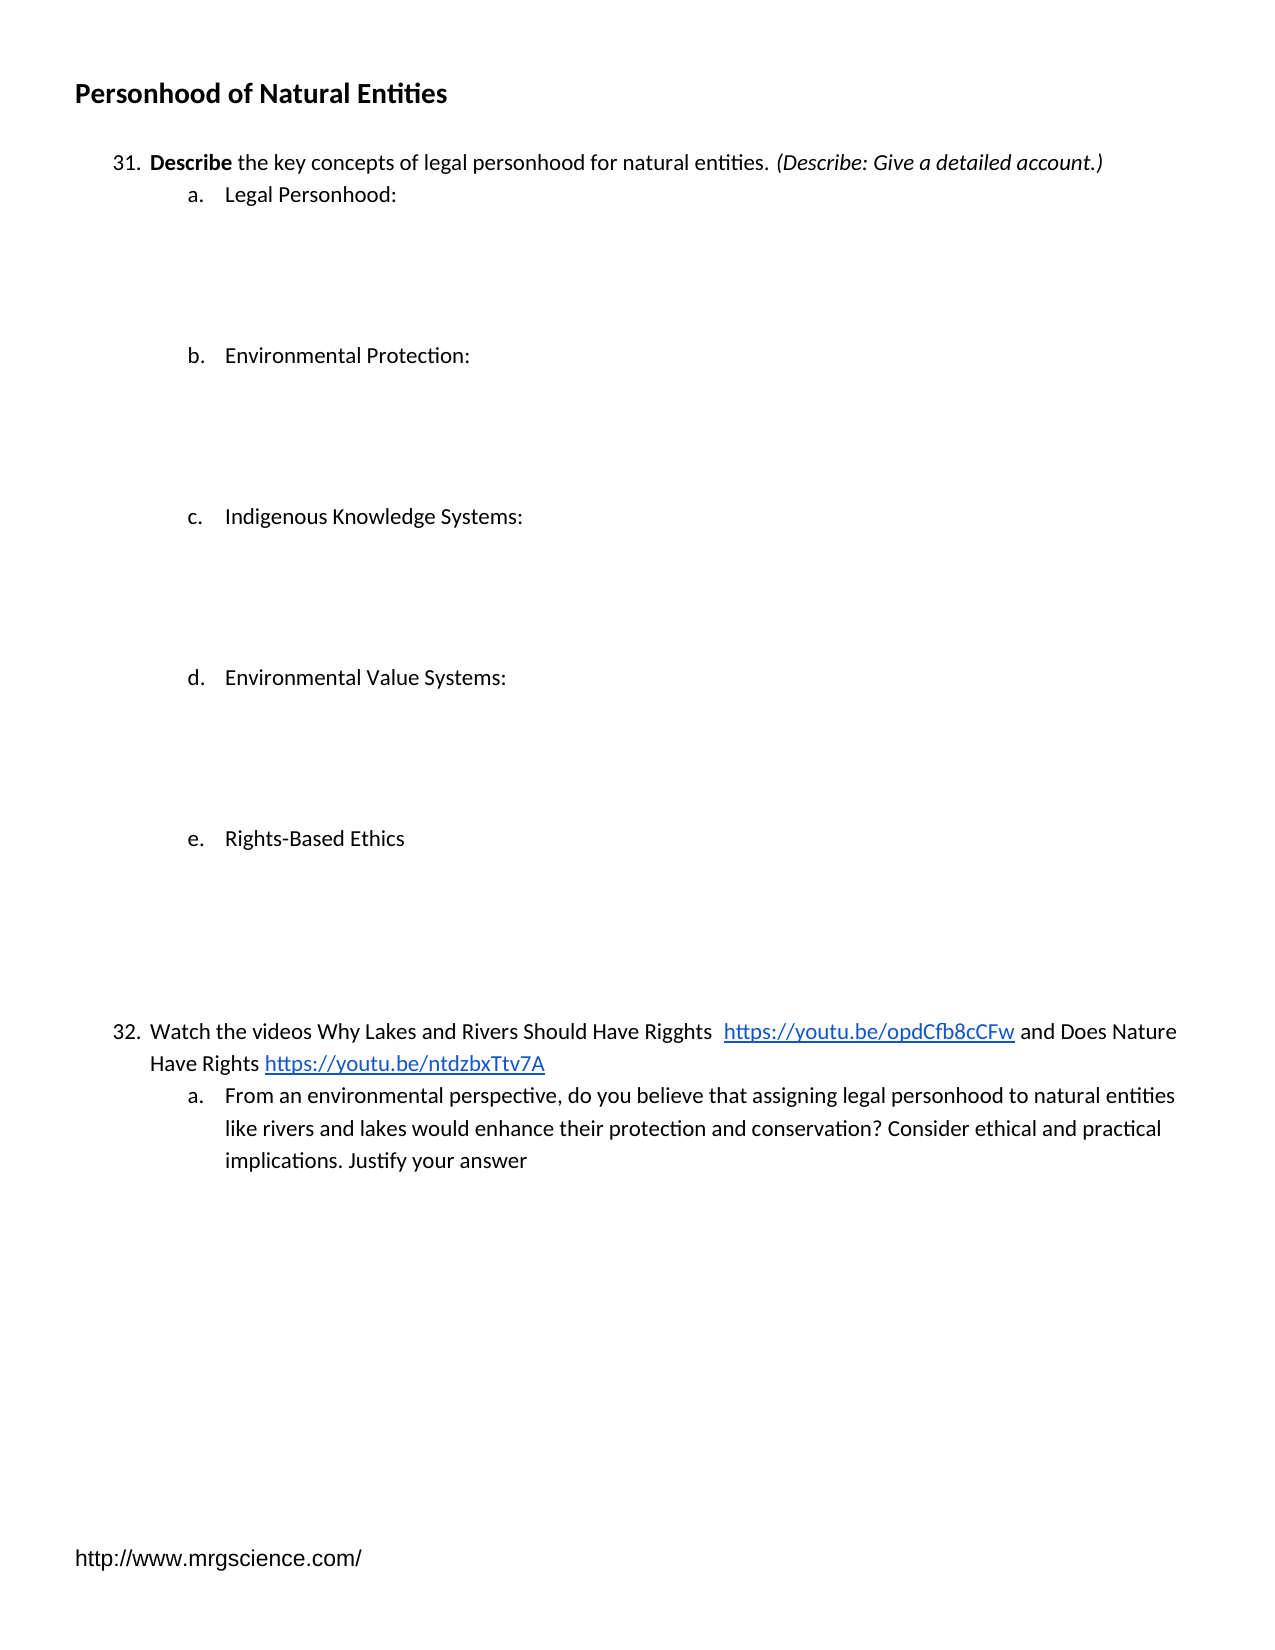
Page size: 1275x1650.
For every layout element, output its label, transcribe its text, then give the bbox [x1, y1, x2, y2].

list Describe the key concepts of legal personhood for natural entities. (Describe: Give a detailed account.) [112, 148, 1209, 176]
list Environmental Protection: [187, 341, 1209, 369]
list From an environmental perspective, do you believe that assigning legal personhood to natural entities like rivers and lakes would enhance their protection and conservation? Consider ethical and practical implications. Justify your answer [187, 1082, 1209, 1174]
text Personhood of Natural Entities [75, 75, 1209, 111]
list Legal Personhood: [187, 180, 1209, 208]
list Watch the videos Why Lakes and Rivers Should Have Rigghts https://youtu.be/opdCfb8cCFw and Does Nature Have Rights https://youtu.be/ntdzbxTtv7A [112, 1017, 1209, 1077]
list Indigenous Knowledge Systems: [187, 502, 1209, 530]
list Environmental Value Systems: [187, 663, 1209, 691]
list Rights-Based Ethics [187, 824, 1209, 852]
